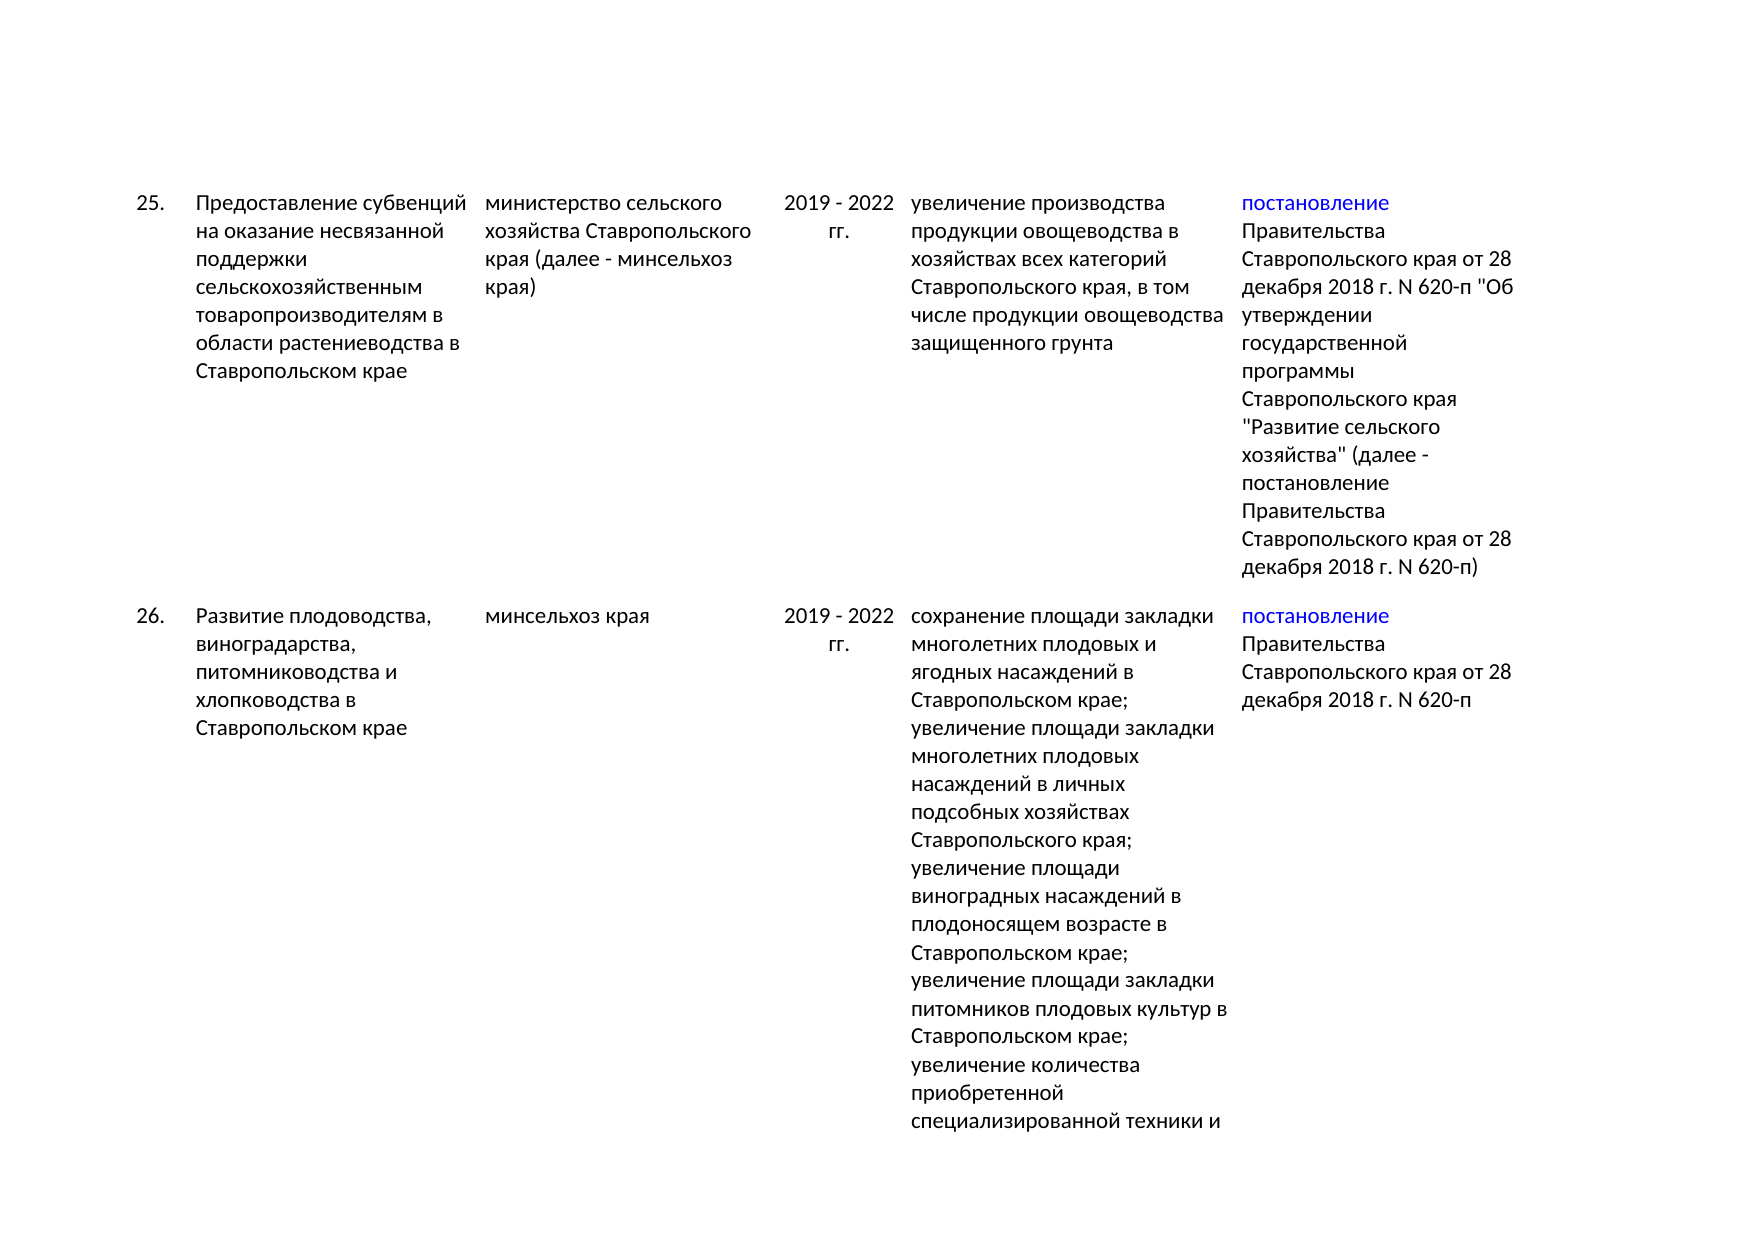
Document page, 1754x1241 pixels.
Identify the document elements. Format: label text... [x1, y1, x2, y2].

table_cell 2019 - 2022 гг. [774, 591, 904, 1144]
table_cell минсельхоз края [479, 591, 774, 1144]
table_cell 26. [112, 591, 189, 1144]
table_cell Предоставление субвенций на оказание несвязанной поддержки сельскохозяйственным товаропроизводителям в области растениеводства в Ставропольском крае [189, 177, 478, 591]
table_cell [904, 591, 1235, 1144]
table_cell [189, 591, 478, 1144]
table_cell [1235, 591, 1524, 1144]
table_cell увеличение производства продукции овощеводства в хозяйствах всех категорий Ставропольского края, в том числе продукции овощеводства защищенного грунта [904, 177, 1235, 591]
table_cell министерство сельского хозяйства Ставропольского края (далее - минсельхоз края) [479, 177, 774, 591]
table_cell 2019 - 2022 гг. [774, 177, 904, 591]
table_cell 25. [112, 177, 189, 591]
table_cell постановление Правительства Ставропольского края от 28 декабря 2018 г. N 620-п "Об утверждении государственной программы Ставропольского края "Развитие сельского хозяйства" (далее - постановление Правительства Ставропольского края от 28 декабря 2018 г. N 620-п) [1235, 177, 1524, 591]
